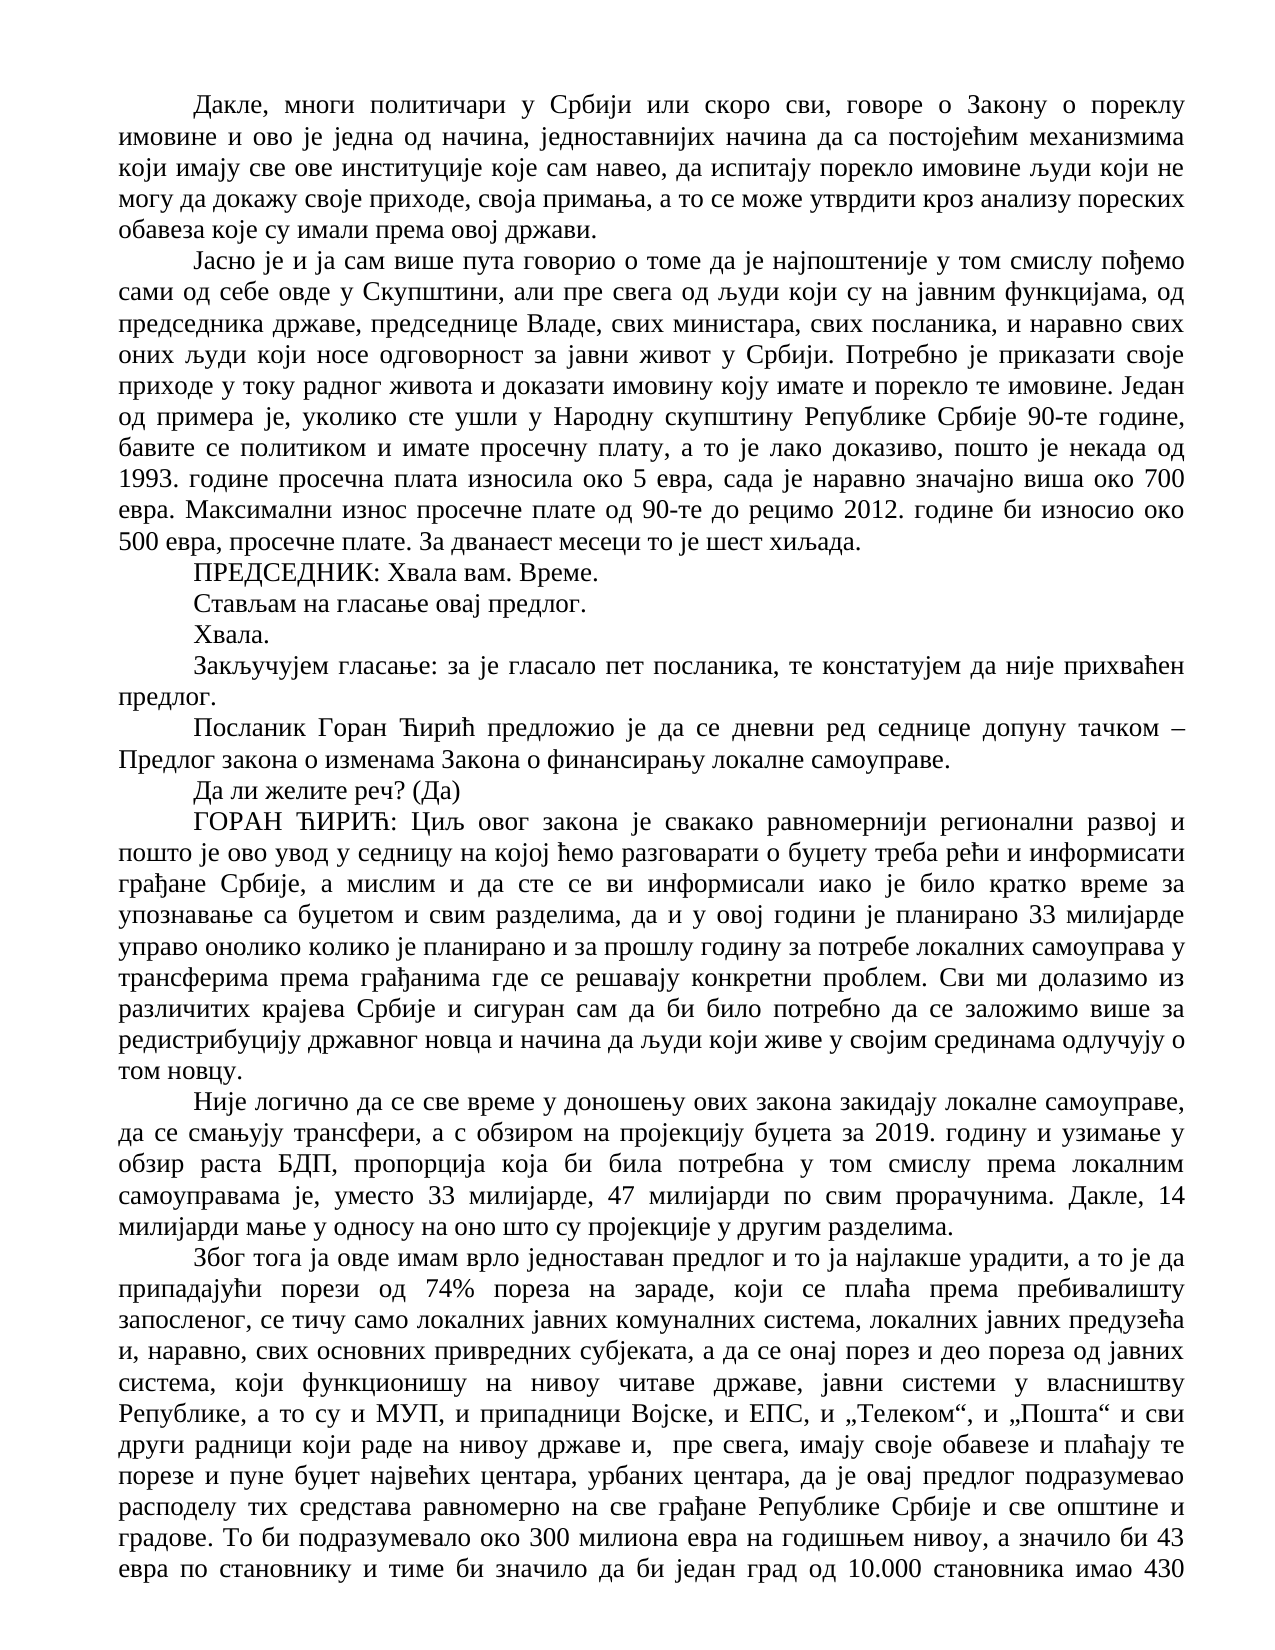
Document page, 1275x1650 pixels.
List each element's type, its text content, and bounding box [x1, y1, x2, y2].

text Да ли желите реч? (Да) [118, 774, 1186, 805]
text Није логично да се све време у доношењу ових закона закидају локалне самоуправе, да се смањују трансфери, а с обзиром на пројекцију буџета за 2019. годину и узимање у обзир раста БДП, пропорција која би била потребна у том смислу према локалним самоуправама је, уместо 33 милијарде, 47 милијарди по свим прорачунима. Дакле, 14 милијарди мање у односу на оно што су пројекције у другим разделима. [118, 1085, 1186, 1241]
text ПРЕДСЕДНИК: Хвала вам. Време. [118, 556, 1186, 587]
text ГОРАН ЋИРИЋ: Циљ овог закона је свакако равномернији регионални развој и пошто је ово увод у седницу на којој ћемо разговарати о буџету треба рећи и информисати грађане Србије, а мислим и да сте се ви информисали иако је било кратко време за упознавање са буџетом и свим разделима, да и у овој години је планирано 33 милијарде управо онолико колико је планирано и за прошлу годину за потребе локалних самоуправа у трансферима према грађанима где се решавају конкретни проблем. Сви ми долазимо из различитих крајева Србије и сигуран сам да би било потребно да се заложимо више за редистрибуцију државног новца и начина да људи који живе у својим срединама одлучују о том новцу. [118, 805, 1186, 1085]
text Закључујем гласање: за је гласало пет посланика, те констатујем да није прихваћен предлог. [118, 649, 1186, 712]
text Хвала. [118, 618, 1186, 649]
text Стављам на гласање овај предлог. [118, 587, 1186, 618]
text Јасно је и ја сам више пута говорио о томе да је најпоштеније у том смислу пођемо сами од себе овде у Скупштини, али пре свега од људи који су на јавним функцијама, од председника државе, председнице Владе, свих министара, свих посланика, и наравно свих оних људи који носе одговорност за јавни живот у Србији. Потребно је приказати своје приходе у току радног живота и доказати имовину коју имате и порекло те имовине. Један од примера је, уколико сте ушли у Народну скупштину Републике Србије 90-те године, бавите се политиком и имате просечну плату, а то је лако доказиво, пошто је некада од 1993. године просечна плата износила око 5 евра, сада је наравно значајно виша око 700 евра. Максимални износ просечне плате од 90-те до рецимо 2012. године би износио око 500 евра, просечне плате. За дванаест месеци то је шест хиљада. [118, 244, 1186, 556]
text Дакле, многи политичари у Србији или скоро сви, говоре о Закону о пореклу имовине и ово је једна од начина, једноставнијих начина да са постојећим механизмима који имају све ове институције које сам навео, да испитају порекло имовине људи који не могу да докажу своје приходе, своја примања, а то се може утврдити кроз анализу пореских обавеза које су имали према овој држави. [118, 89, 1186, 244]
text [118, 1241, 1186, 1584]
text Посланик Горан Ћирић предложио је да се дневни ред седнице допуну тачком – Предлог закона о изменама Закона о финансирању локалне самоуправе. [118, 712, 1186, 774]
